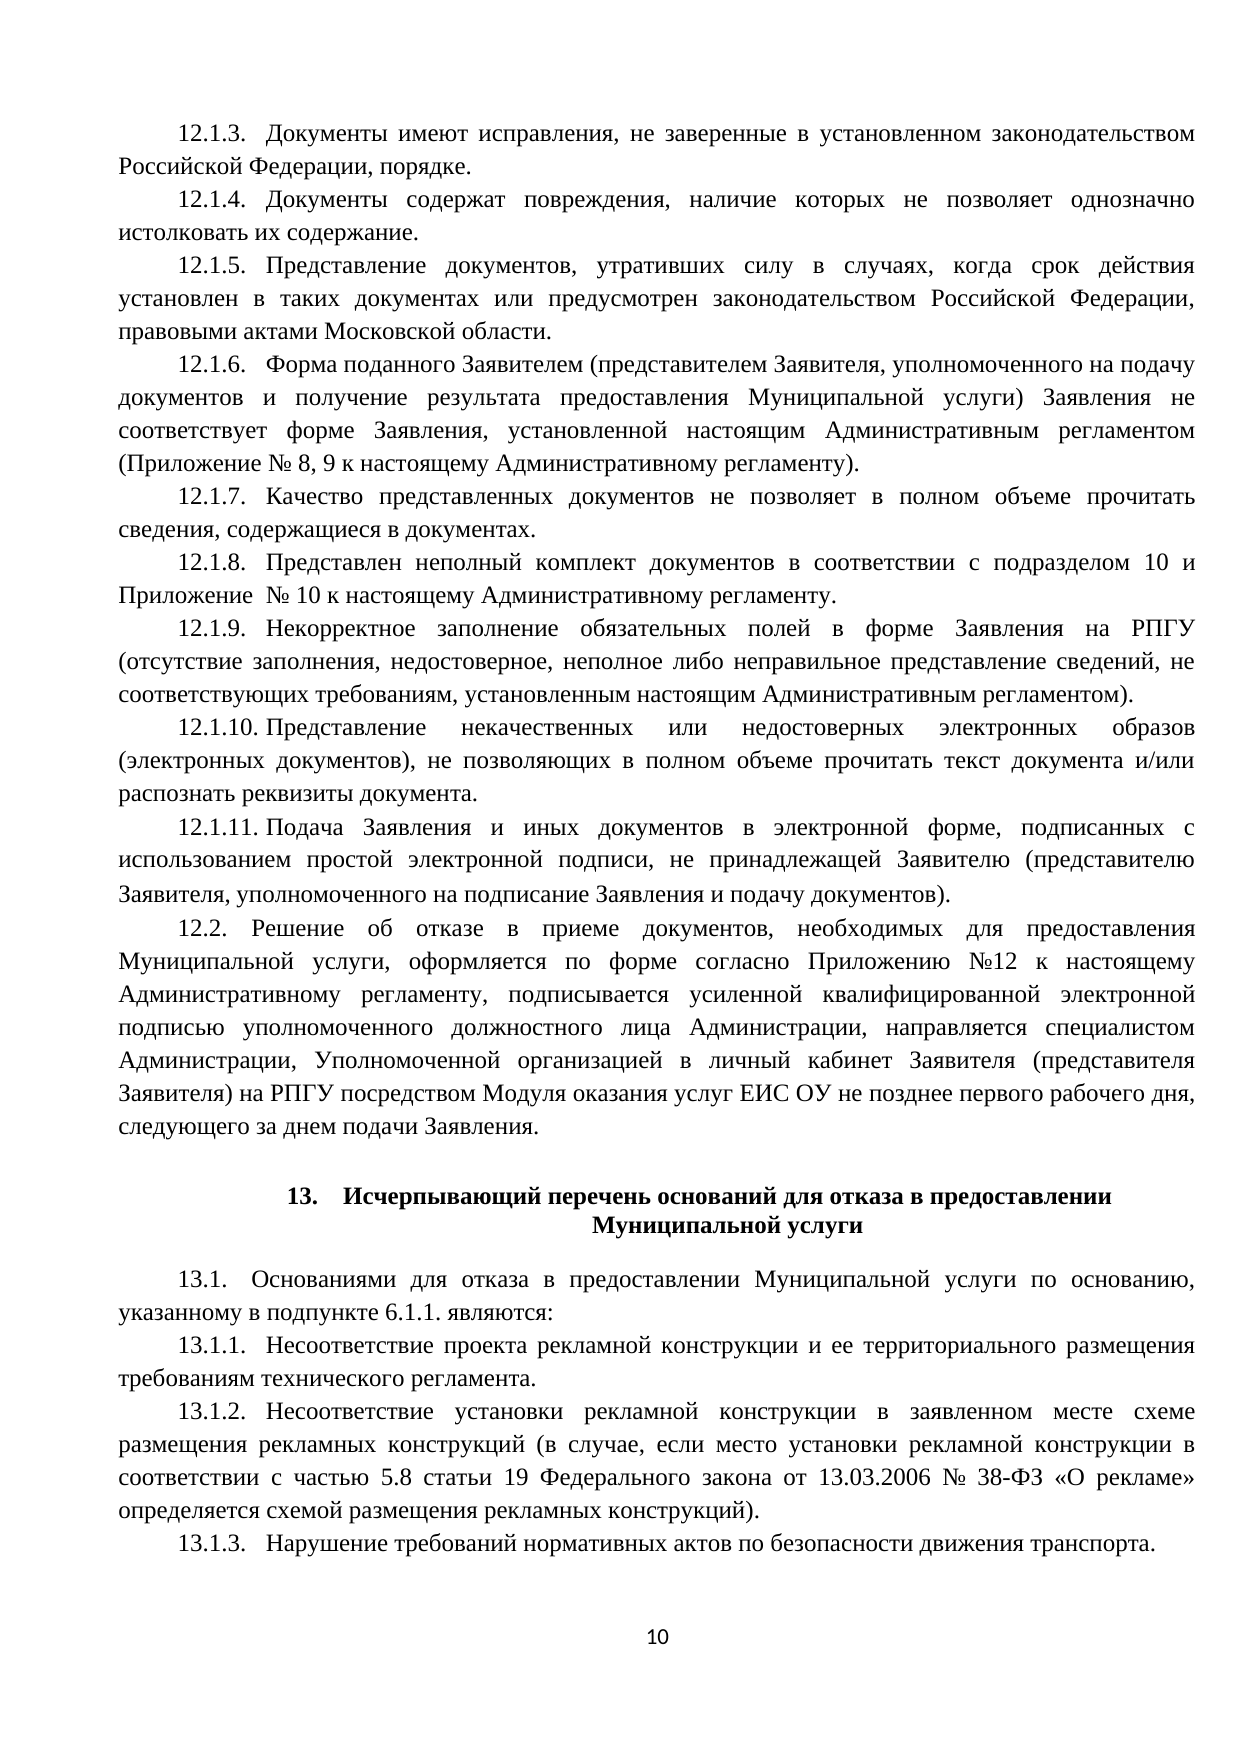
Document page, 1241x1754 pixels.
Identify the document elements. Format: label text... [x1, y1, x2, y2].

list Форма поданного Заявителем (представителем Заявителя, уполномоченного на подачу документов и получение результата предоставления Муниципальной услуги) Заявления не соответствует форме Заявления, установленной настоящим Административным регламентом (Приложение № 8, 9 к настоящему Административному регламенту). [118, 349, 1196, 477]
list Несоответствие проекта рекламной конструкции и ее территориального размещения требованиям технического регламента. [118, 1330, 1196, 1392]
list Представление некачественных или недостоверных электронных образов (электронных документов), не позволяющих в полном объеме прочитать текст документа и/или распознать реквизиты документа. [118, 712, 1196, 807]
list Представлен неполный комплект документов в соответствии с подразделом 10 и Приложение № 10 к настоящему Административному регламенту. [118, 547, 1196, 609]
list Исчерпывающий перечень оснований для отказа в предоставлении Муниципальной услуги [203, 1181, 1196, 1239]
list Документы имеют исправления, не заверенные в установленном законодательством Российской Федерации, порядке. [118, 118, 1196, 180]
list Представление документов, утративших силу в случаях, когда срок действия установлен в таких документах или предусмотрен законодательством Российской Федерации, правовыми актами Московской области. [118, 250, 1196, 345]
list Решение об отказе в приеме документов, необходимых для предоставления Муниципальной услуги, оформляется по форме согласно Приложению №12 к настоящему Административному регламенту, подписывается усиленной квалифицированной электронной подписью уполномоченного должностного лица Администрации, направляется специалистом Администрации, Уполномоченной организацией в личный кабинет Заявителя (представителя Заявителя) на РПГУ посредством Модуля оказания услуг ЕИС ОУ не позднее первого рабочего дня, следующего за днем подачи Заявления. [118, 913, 1196, 1140]
list Подача Заявления и иных документов в электронной форме, подписанных с использованием простой электронной подписи, не принадлежащей Заявителю (представителю Заявителя, уполномоченного на подписание Заявления и подачу документов). [118, 812, 1196, 908]
list Нарушение требований нормативных актов по безопасности движения транспорта. [118, 1528, 1196, 1557]
list Основаниями для отказа в предоставлении Муниципальной услуги по основанию, указанному в подпункте 6.1.1. являются: [118, 1264, 1196, 1326]
list Документы содержат повреждения, наличие которых не позволяет однозначно истолковать их содержание. [118, 184, 1196, 246]
list Качество представленных документов не позволяет в полном объеме прочитать сведения, содержащиеся в документах. [118, 481, 1196, 543]
list Несоответствие установки рекламной конструкции в заявленном месте схеме размещения рекламных конструкций (в случае, если место установки рекламной конструкции в соответствии с частью 5.8 статьи 19 Федерального закона от 13.03.2006 № 38-ФЗ «О рекламе» определяется схемой размещения рекламных конструкций). [118, 1396, 1196, 1524]
list Некорректное заполнение обязательных полей в форме Заявления на РПГУ (отсутствие заполнения, недостоверное, неполное либо неправильное представление сведений, не соответствующих требованиям, установленным настоящим Административным регламентом). [118, 613, 1196, 708]
